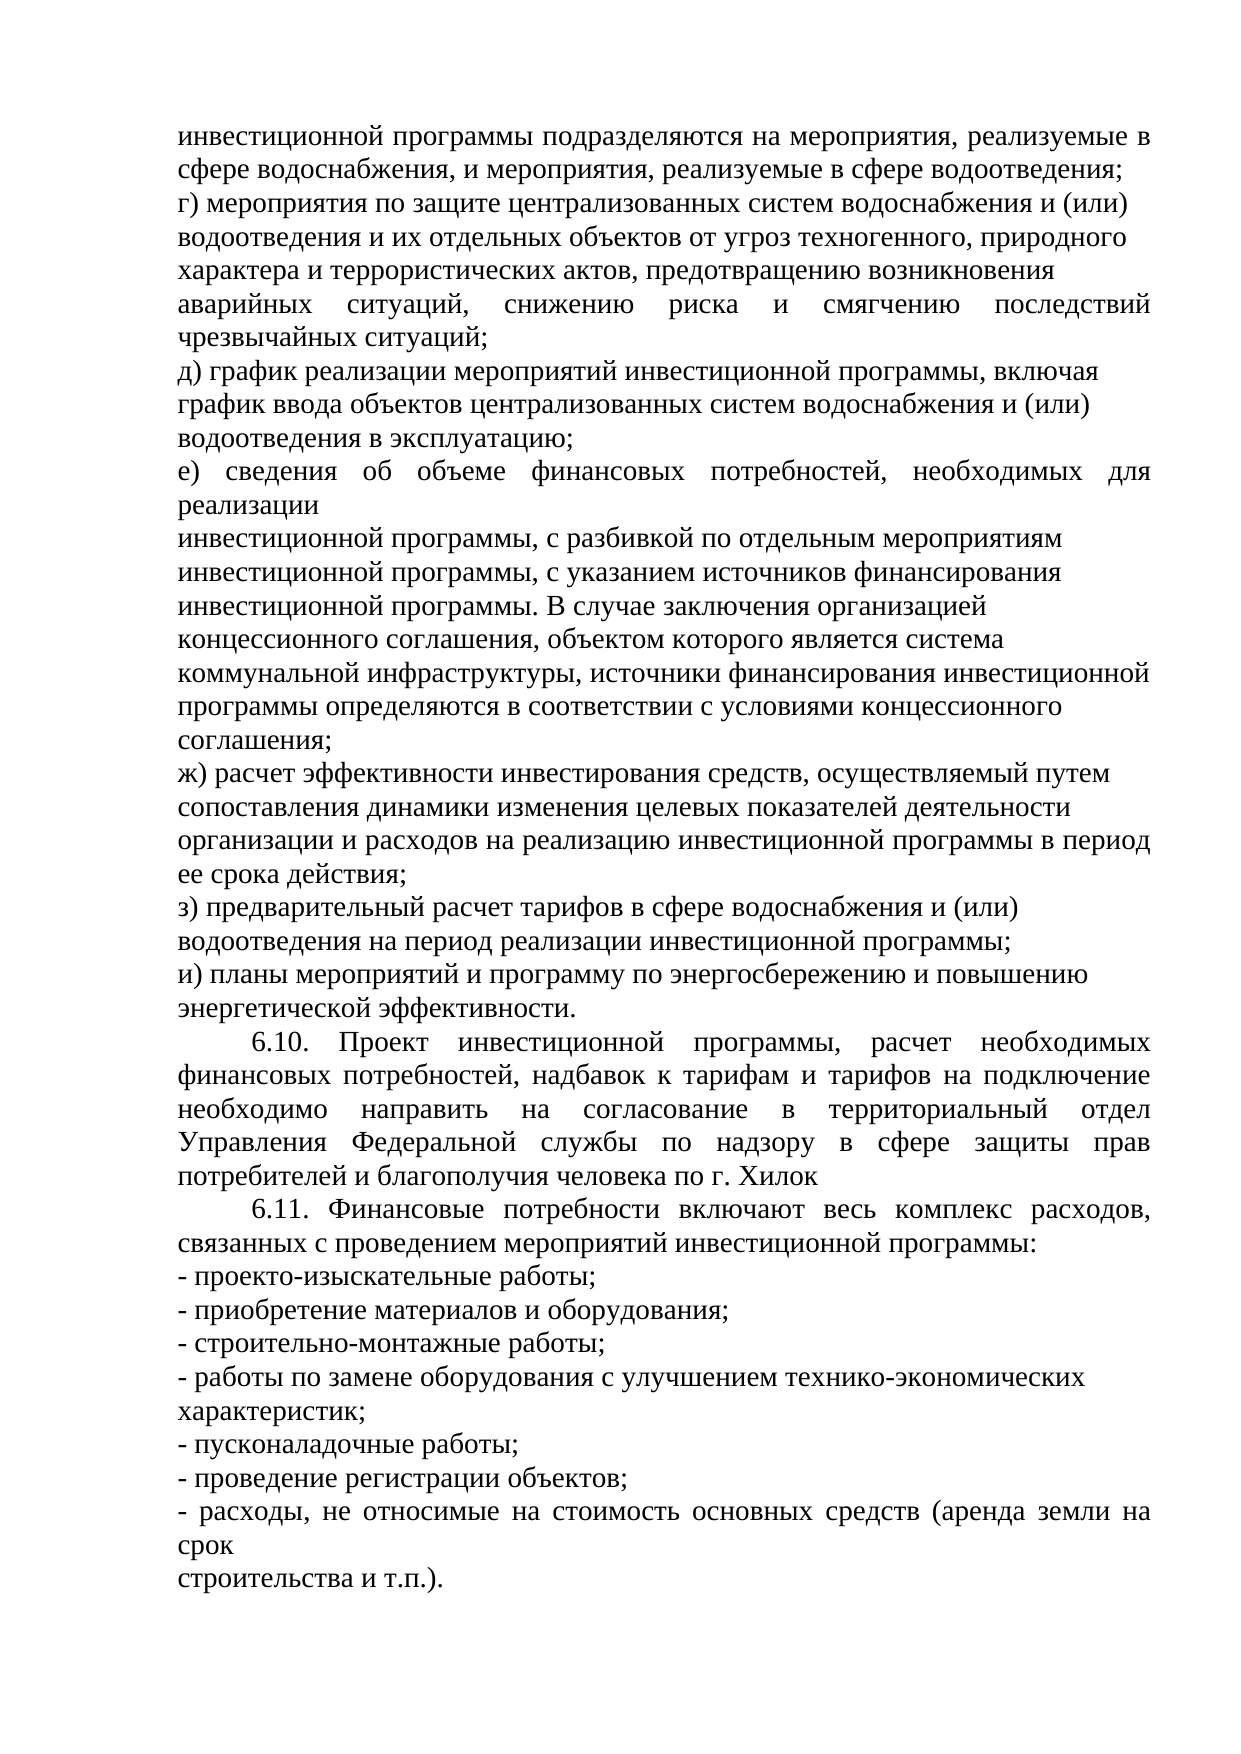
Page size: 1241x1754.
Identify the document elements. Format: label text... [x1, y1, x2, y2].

text строительства и т.п.). [177, 1560, 1152, 1594]
text ж) расчет эффективности инвестирования средств, осуществляемый путем [177, 755, 1152, 789]
text з) предварительный расчет тарифов в сфере водоснабжения и (или) [177, 889, 1152, 923]
text энергетической эффективности. [177, 990, 1152, 1024]
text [177, 118, 1152, 185]
text водоотведения на период реализации инвестиционной программы; [177, 923, 1152, 957]
text сопоставления динамики изменения целевых показателей деятельности [177, 789, 1152, 822]
text 6.11. Финансовые потребности включают весь комплекс расходов, связанных с проведением мероприятий инвестиционной программы: [177, 1191, 1152, 1258]
text концессионного соглашения, объектом которого является система [177, 621, 1152, 655]
text - строительно-монтажные работы; [177, 1326, 1152, 1359]
text и) планы мероприятий и программу по энергосбережению и повышению [177, 957, 1152, 990]
text организации и расходов на реализацию инвестиционной программы в период ее срока действия; [177, 822, 1152, 889]
text 6.10. Проект инвестиционной программы, расчет необходимых финансовых потребностей, надбавок к тарифам и тарифов на подключение необходимо направить на согласование в территориальный отдел Управления Федеральной службы по надзору в сфере защиты прав потребителей и благополучия человека по г. Хилок [177, 1024, 1152, 1191]
text график ввода объектов централизованных систем водоснабжения и (или) [177, 386, 1152, 420]
text инвестиционной программы. В случае заключения организацией [177, 588, 1152, 621]
text характера и террористических актов, предотвращению возникновения [177, 252, 1152, 286]
text - работы по замене оборудования с улучшением технико-экономических [177, 1359, 1152, 1393]
text - проекто-изыскательные работы; [177, 1258, 1152, 1292]
text аварийных ситуаций, снижению риска и смягчению последствий чрезвычайных ситуаций; [177, 286, 1152, 353]
text - проведение регистрации объектов; [177, 1460, 1152, 1493]
text водоотведения и их отдельных объектов от угроз техногенного, природного [177, 219, 1152, 252]
text - пусконаладочные работы; [177, 1426, 1152, 1460]
text - расходы, не относимые на стоимость основных средств (аренда земли на срок [177, 1493, 1152, 1560]
text водоотведения в эксплуатацию; [177, 420, 1152, 453]
text инвестиционной программы, с указанием источников финансирования [177, 554, 1152, 588]
text коммунальной инфраструктуры, источники финансирования инвестиционной [177, 655, 1152, 688]
text д) график реализации мероприятий инвестиционной программы, включая [177, 353, 1152, 386]
text инвестиционной программы, с разбивкой по отдельным мероприятиям [177, 521, 1152, 554]
text - приобретение материалов и оборудования; [177, 1292, 1152, 1326]
text соглашения; [177, 722, 1152, 755]
text г) мероприятия по защите централизованных систем водоснабжения и (или) [177, 185, 1152, 219]
text характеристик; [177, 1393, 1152, 1426]
text программы определяются в соответствии с условиями концессионного [177, 688, 1152, 722]
text е) сведения об объеме финансовых потребностей, необходимых для реализации [177, 453, 1152, 521]
